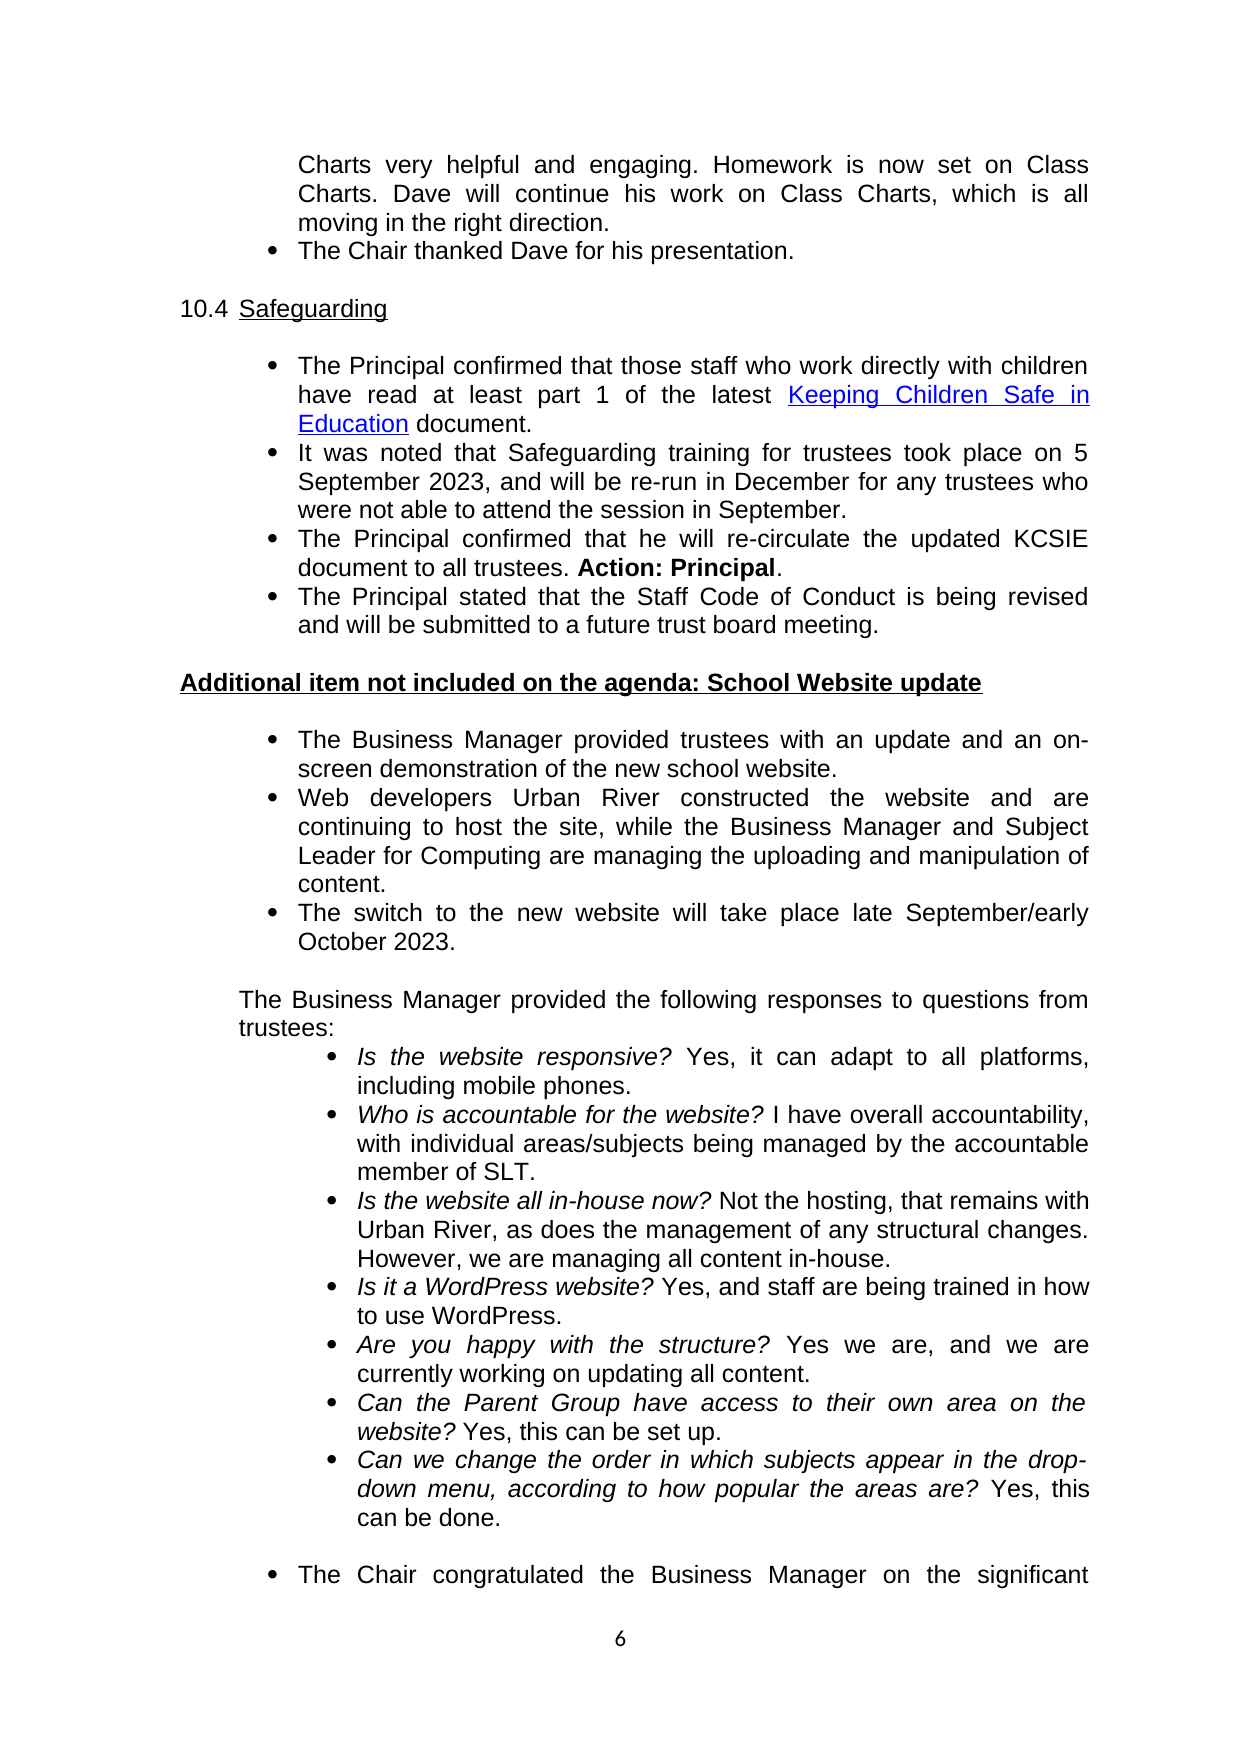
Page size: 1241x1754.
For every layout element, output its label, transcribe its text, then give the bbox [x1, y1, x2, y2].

text 10.4 Safeguarding [179, 294, 1090, 323]
list Can we change the order in which subjects appear in the drop-down menu, according to how popular the areas are? Yes, this can be done. [327, 1445, 1090, 1532]
list The Principal stated that the Staff Code of Conduct is being revised and will be submitted to a future trust board meeting. [268, 582, 1090, 639]
text The Business Manager provided the following responses to questions from trustees: [239, 984, 1090, 1042]
list Web developers Urban River constructed the website and are continuing to host the site, while the Business Manager and Subject Leader for Computing are managing the uploading and manipulation of content. [268, 783, 1090, 898]
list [268, 1560, 1090, 1589]
text Additional item not included on the agenda: School Website update [179, 668, 1090, 697]
list Who is accountable for the website? I have overall accountability, with individual areas/subjects being managed by the accountable member of SLT. [327, 1100, 1090, 1186]
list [268, 150, 1090, 236]
list The Chair thanked Dave for his presentation. [268, 236, 1090, 265]
list Can the Parent Group have access to their own area on the website? Yes, this can be set up. [327, 1388, 1090, 1445]
list The switch to the new website will take place late September/early October 2023. [268, 898, 1090, 956]
list Are you happy with the structure? Yes we are, and we are currently working on updating all content. [327, 1330, 1090, 1388]
list Is the website responsive? Yes, it can adapt to all platforms, including mobile phones. [327, 1042, 1090, 1100]
list The Principal confirmed that those staff who work directly with children have read at least part 1 of the latest Keeping Children Safe in Education document. [268, 351, 1090, 438]
list It was noted that Safeguarding training for trustees took place on 5 September 2023, and will be re-run in December for any trustees who were not able to attend the session in September. [268, 438, 1090, 524]
list The Business Manager provided trustees with an update and an on-screen demonstration of the new school website. [268, 726, 1090, 783]
list The Principal confirmed that he will re-circulate the updated KCSIE document to all trustees. Action: Principal. [268, 524, 1090, 582]
list Is it a WordPress website? Yes, and staff are being trained in how to use WordPress. [327, 1272, 1090, 1330]
list Is the website all in-house now? Not the hosting, that remains with Urban River, as does the management of any structural changes. However, we are managing all content in-house. [327, 1186, 1090, 1272]
